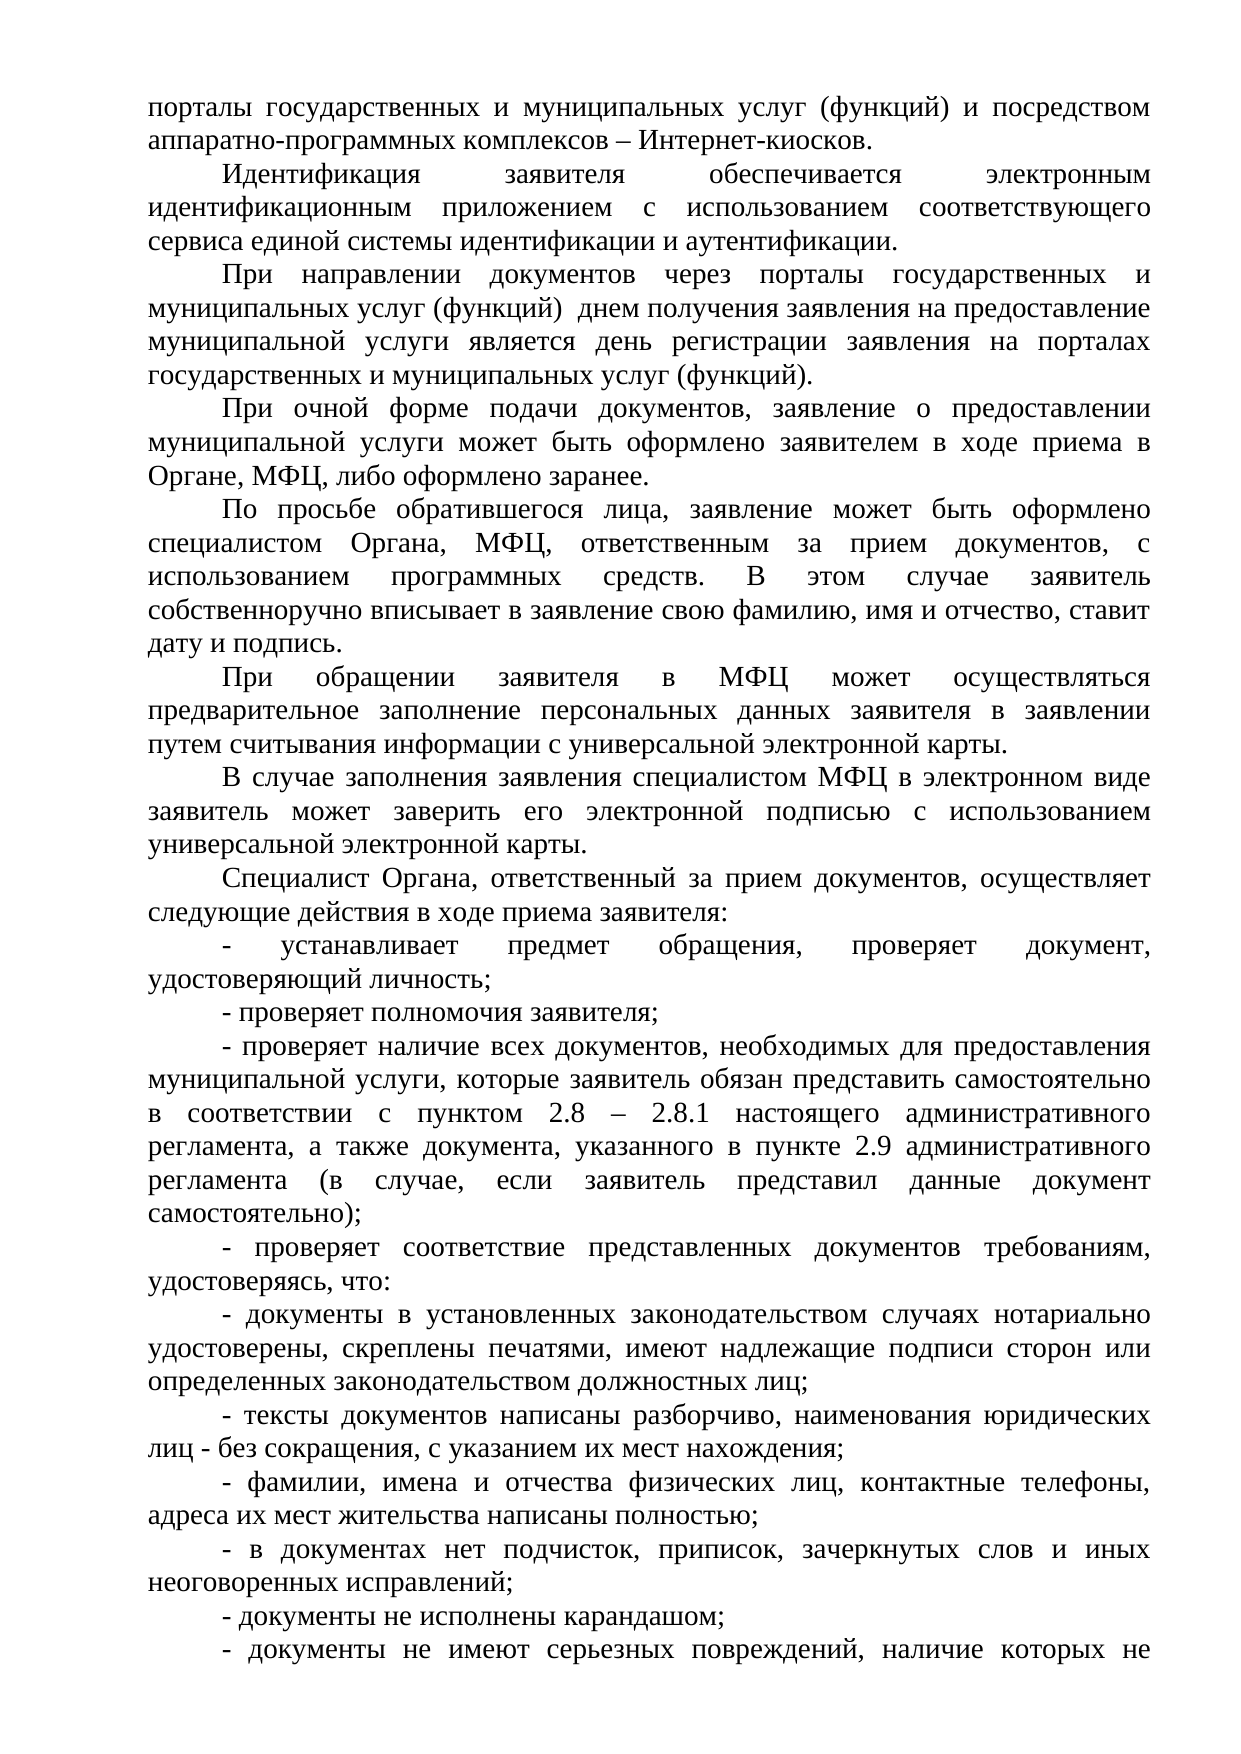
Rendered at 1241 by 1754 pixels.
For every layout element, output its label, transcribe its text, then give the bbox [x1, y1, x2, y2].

text - документы не исполнены карандашом; [148, 1598, 1152, 1632]
text Идентификация заявителя обеспечивается электронным идентификационным приложением с использованием соответствующего сервиса единой системы идентификации и аутентификации. [148, 156, 1152, 256]
text Специалист Органа, ответственный за прием документов, осуществляет следующие действия в ходе приема заявителя: [148, 860, 1152, 927]
text - проверяет полномочия заявителя; [148, 994, 1152, 1028]
text - устанавливает предмет обращения, проверяет документ, удостоверяющий личность; [148, 927, 1152, 994]
text При направлении документов через порталы государственных и муниципальных услуг (функций) днем получения заявления на предоставление муниципальной услуги является день регистрации заявления на порталах государственных и муниципальных услуг (функций). [148, 256, 1152, 391]
text - проверяет соответствие представленных документов требованиям, удостоверяясь, что: [148, 1229, 1152, 1296]
text - тексты документов написаны разборчиво, наименования юридических лиц - без сокращения, с указанием их мест нахождения; [148, 1397, 1152, 1464]
text - в документах нет подчисток, приписок, зачеркнутых слов и иных неоговоренных исправлений; [148, 1531, 1152, 1598]
text При обращении заявителя в МФЦ может осуществляться предварительное заполнение персональных данных заявителя в заявлении путем считывания информации с универсальной электронной карты. [148, 659, 1152, 759]
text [148, 89, 1152, 156]
text В случае заполнения заявления специалистом МФЦ в электронном виде заявитель может заверить его электронной подписью с использованием универсальной электронной карты. [148, 759, 1152, 860]
text - проверяет наличие всех документов, необходимых для предоставления муниципальной услуги, которые заявитель обязан представить самостоятельно в соответствии с пунктом 2.8 – 2.8.1 настоящего административного регламента, а также документа, указанного в пункте 2.9 административного регламента (в случае, если заявитель представил данные документ самостоятельно); [148, 1028, 1152, 1229]
text - документы в установленных законодательством случаях нотариально удостоверены, скреплены печатями, имеют надлежащие подписи сторон или определенных законодательством должностных лиц; [148, 1296, 1152, 1397]
text По просьбе обратившегося лица, заявление может быть оформлено специалистом Органа, МФЦ, ответственным за прием документов, с использованием программных средств. В этом случае заявитель собственноручно вписывает в заявление свою фамилию, имя и отчество, ставит дату и подпись. [148, 491, 1152, 659]
text При очной форме подачи документов, заявление о предоставлении муниципальной услуги может быть оформлено заявителем в ходе приема в Органе, МФЦ, либо оформлено заранее. [148, 391, 1152, 491]
text - фамилии, имена и отчества физических лиц, контактные телефоны, адреса их мест жительства написаны полностью; [148, 1464, 1152, 1531]
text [148, 1632, 1152, 1665]
